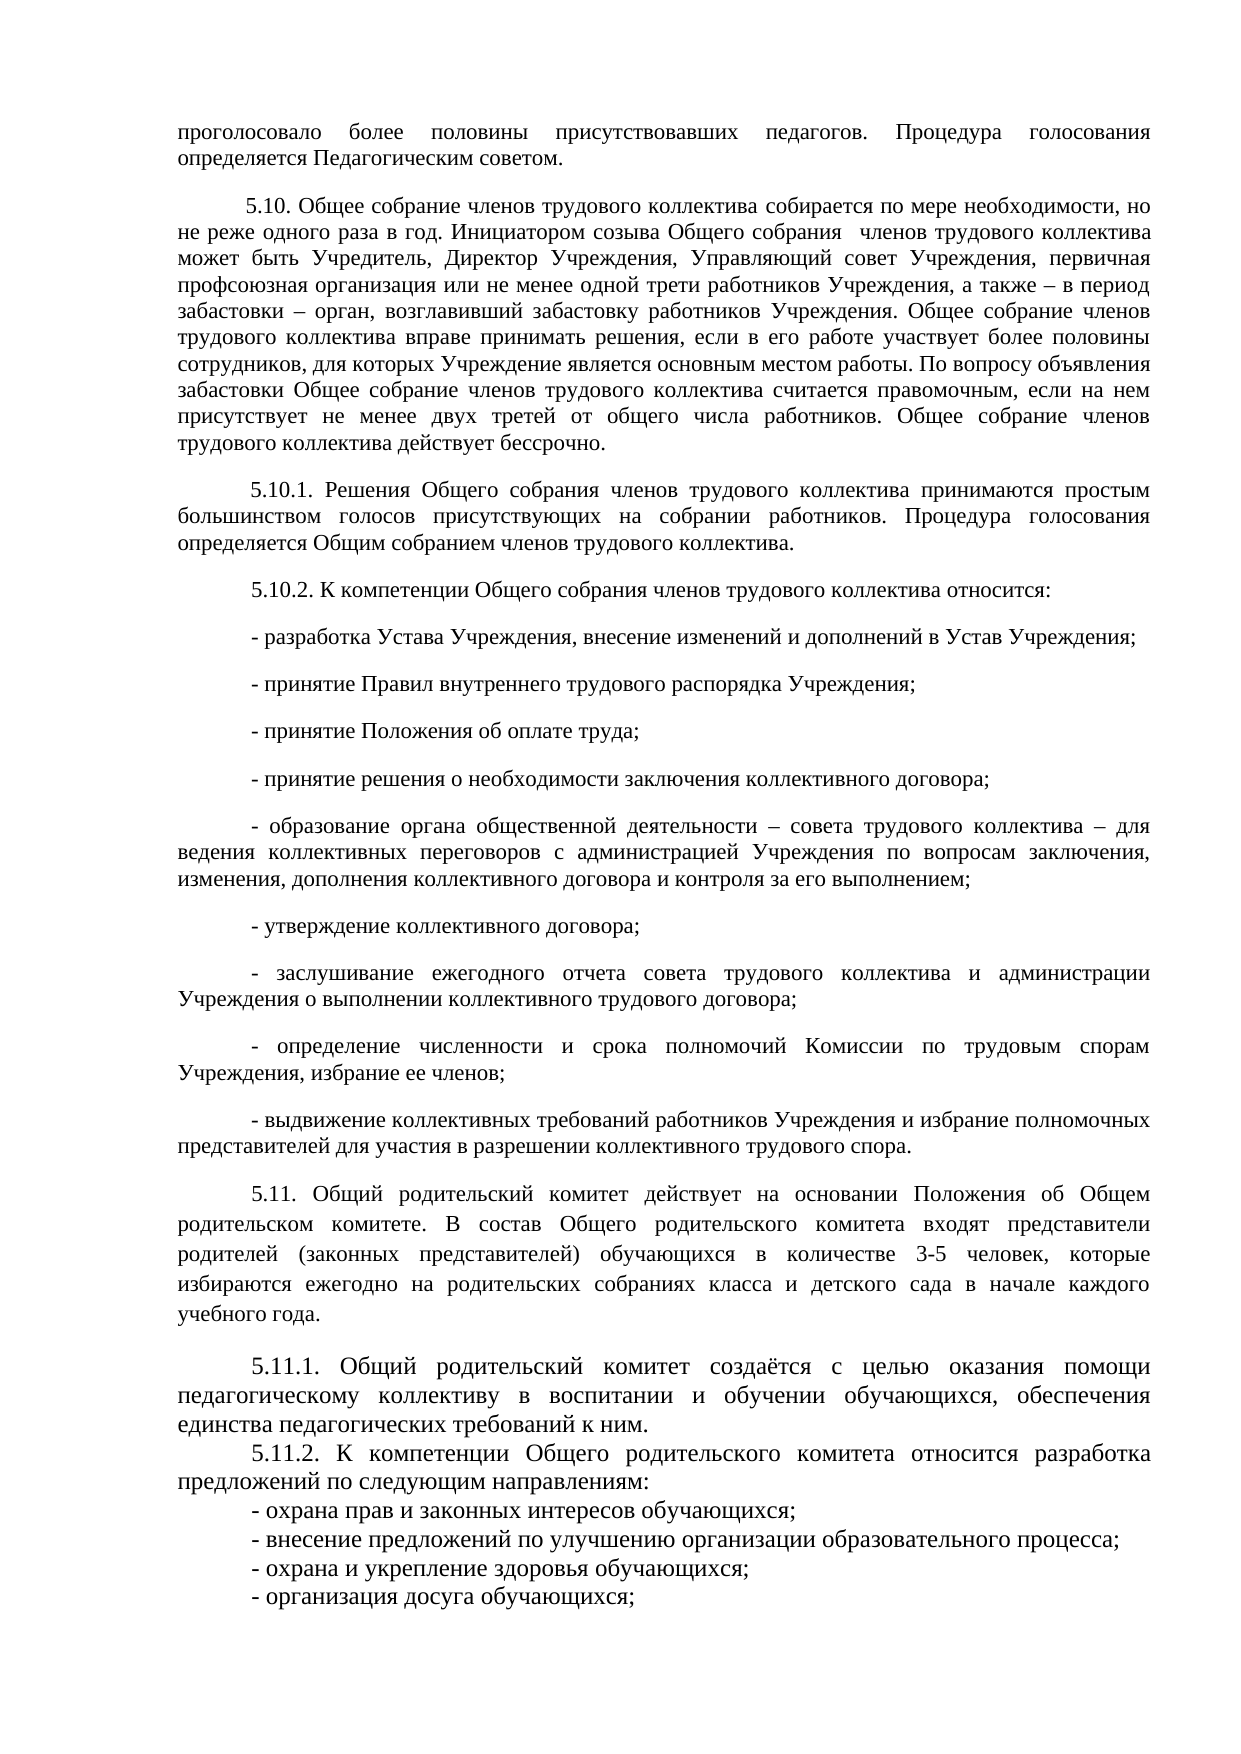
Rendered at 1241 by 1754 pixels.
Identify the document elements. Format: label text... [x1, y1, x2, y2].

text 5.10. Общее собрание членов трудового коллектива собирается по мере необходимости, но не реже одного раза в год. Инициатором созыва Общего собрания членов трудового коллектива может быть Учредитель, Директор Учреждения, Управляющий совет Учреждения, первичная профсоюзная организация или не менее одной трети работников Учреждения, а также – в период забастовки – орган, возглавивший забастовку работников Учреждения. Общее собрание членов трудового коллектива вправе принимать решения, если в его работе участвует более половины сотрудников, для которых Учреждение является основным местом работы. По вопросу объявления забастовки Общее собрание членов трудового коллектива считается правомочным, если на нем присутствует не менее двух третей от общего числа работников. Общее собрание членов трудового коллектива действует бессрочно. [177, 192, 1152, 455]
text 5.11. Общий родительский комитет действует на основании Положения об Общем родительском комитете. В состав Общего родительского комитета входят представители родителей (законных представителей) обучающихся в количестве 3-5 человек, которые избираются ежегодно на родительских собраниях класса и детского сада в начале каждого учебного года. [177, 1179, 1152, 1327]
text - принятие решения о необходимости заключения коллективного договора; [177, 765, 1152, 791]
text 5.11.2. К компетенции Общего родительского комитета относится разработка предложений по следующим направлениям: [177, 1438, 1152, 1495]
text - утверждение коллективного договора; [177, 912, 1152, 938]
text - разработка Устава Учреждения, внесение изменений и дополнений в Устав Учреждения; [177, 623, 1152, 649]
text - организация досуга обучающихся; [177, 1581, 1152, 1610]
text - принятие Правил внутреннего трудового распорядка Учреждения; [177, 670, 1152, 697]
text - определение численности и срока полномочий Комиссии по трудовым спорам Учреждения, избрание ее членов; [177, 1032, 1152, 1085]
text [177, 118, 1152, 171]
text 5.11.1. Общий родительский комитет создаётся с целью оказания помощи педагогическому коллективу в воспитании и обучении обучающихся, обеспечения единства педагогических требований к ним. [177, 1351, 1152, 1438]
text - образование органа общественной деятельности – совета трудового коллектива – для ведения коллективных переговоров с администрацией Учреждения по вопросам заключения, изменения, дополнения коллективного договора и контроля за его выполнением; [177, 812, 1152, 891]
text - заслушивание ежегодного отчета совета трудового коллектива и администрации Учреждения о выполнении коллективного трудового договора; [177, 959, 1152, 1012]
text - внесение предложений по улучшению организации образовательного процесса; [177, 1524, 1152, 1553]
text - выдвижение коллективных требований работников Учреждения и избрание полномочных представителей для участия в разрешении коллективного трудового спора. [177, 1106, 1152, 1159]
text 5.10.2. К компетенции Общего собрания членов трудового коллектива относится: [177, 576, 1152, 602]
text - принятие Положения об оплате труда; [177, 717, 1152, 744]
text - охрана прав и законных интересов обучающихся; [177, 1495, 1152, 1524]
text 5.10.1. Решения Общего собрания членов трудового коллектива принимаются простым большинством голосов присутствующих на собрании работников. Процедура голосования определяется Общим собранием членов трудового коллектива. [177, 476, 1152, 555]
text - охрана и укрепление здоровья обучающихся; [177, 1553, 1152, 1581]
